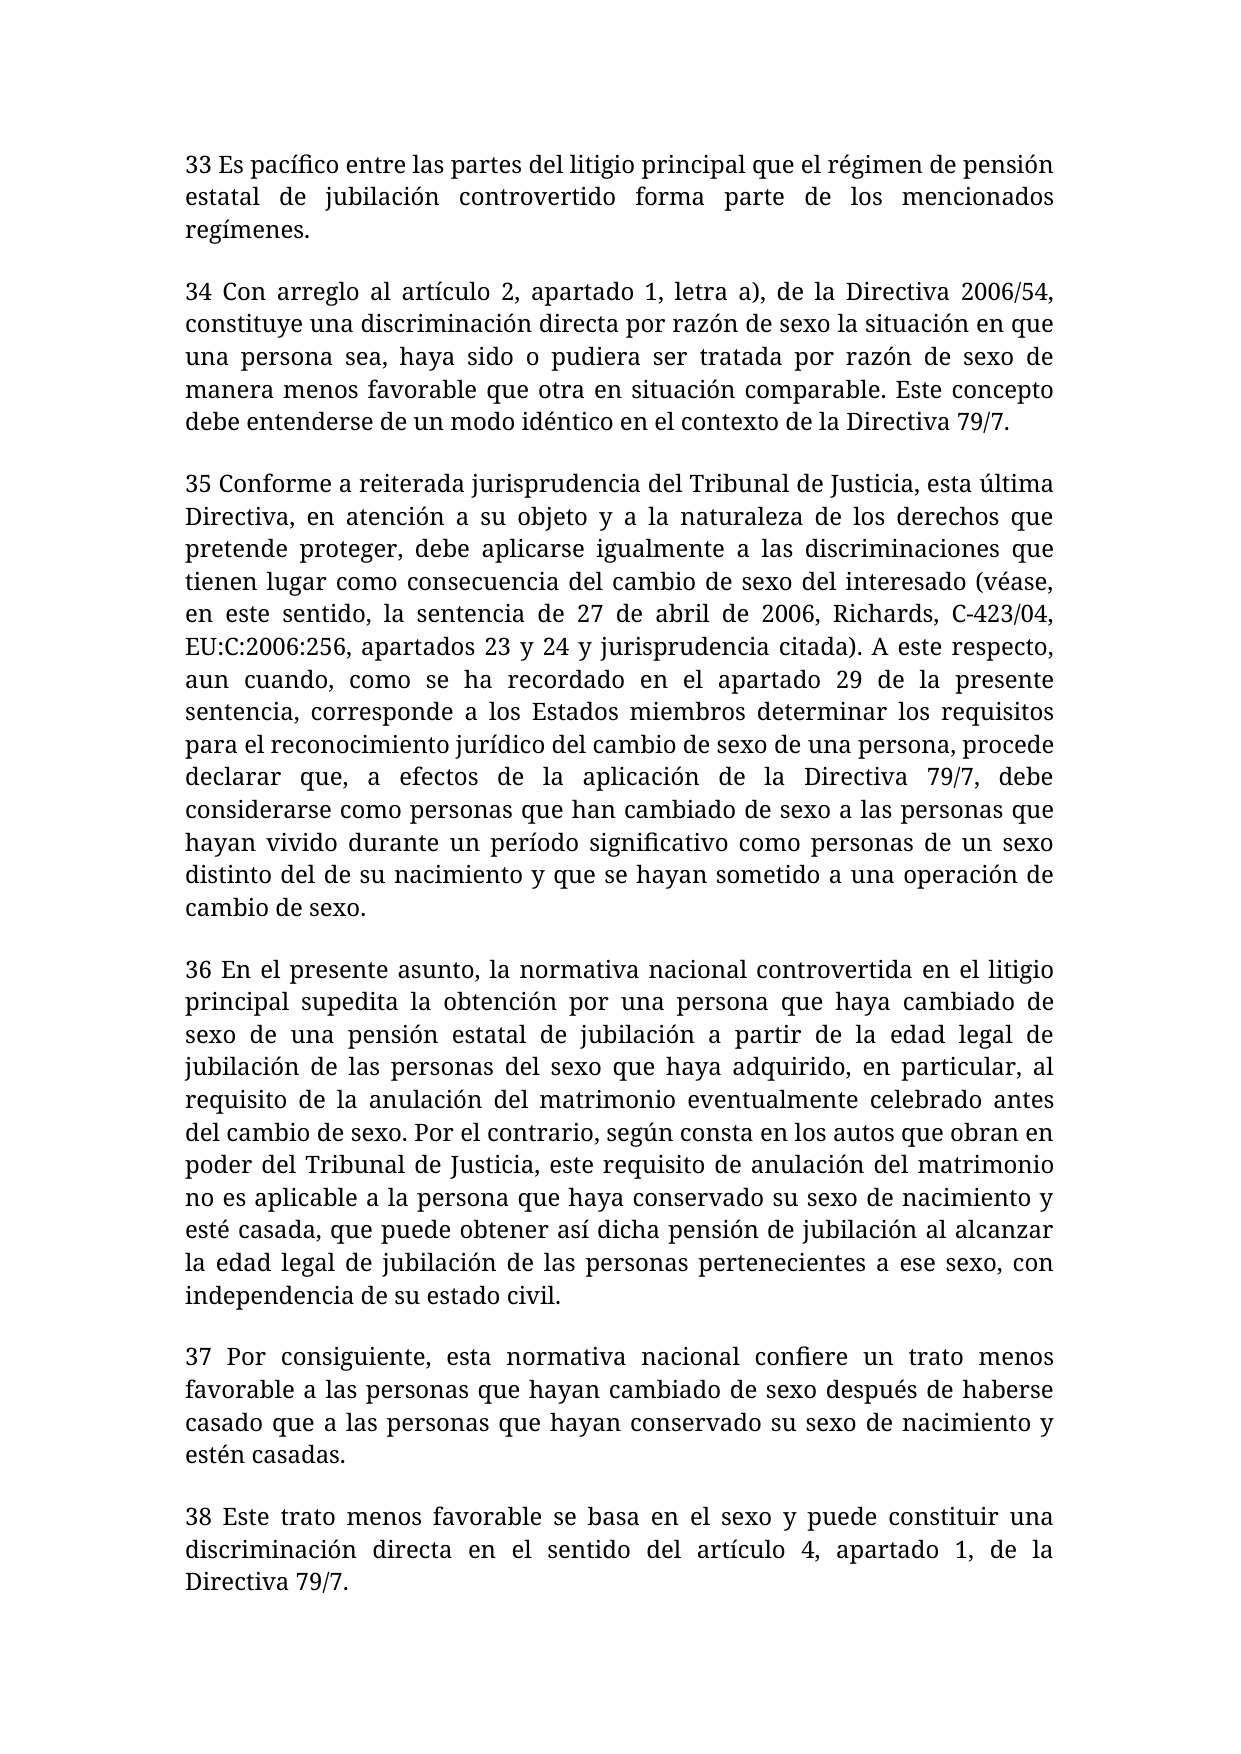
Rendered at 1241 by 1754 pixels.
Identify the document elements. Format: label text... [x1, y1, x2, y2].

text 38 Este trato menos favorable se basa en el sexo y puede constituir una discriminación directa en el sentido del artículo 4, apartado 1, de la Directiva 79/7. [185, 1500, 1055, 1598]
text 35 Conforme a reiterada jurisprudencia del Tribunal de Justicia, esta última Directiva, en atención a su objeto y a la naturaleza de los derechos que pretende proteger, debe aplicarse igualmente a las discriminaciones que tienen lugar como consecuencia del cambio de sexo del interesado (véase, en este sentido, la sentencia de 27 de abril de 2006, Richards, C-423/04, EU:C:2006:256, apartados 23 y 24 y jurisprudencia citada). A este respecto, aun cuando, como se ha recordado en el apartado 29 de la presente sentencia, corresponde a los Estados miembros determinar los requisitos para el reconocimiento jurídico del cambio de sexo de una persona, procede declarar que, a efectos de la aplicación de la Directiva 79/7, debe considerarse como personas que han cambiado de sexo a las personas que hayan vivido durante un período significativo como personas de un sexo distinto del de su nacimiento y que se hayan sometido a una operación de cambio de sexo. [185, 467, 1055, 923]
text 33 Es pacífico entre las partes del litigio principal que el régimen de pensión estatal de jubilación controvertido forma parte de los mencionados regímenes. [185, 148, 1055, 245]
text 34 Con arreglo al artículo 2, apartado 1, letra a), de la Directiva 2006/54, constituye una discriminación directa por razón de sexo la situación en que una persona sea, haya sido o pudiera ser tratada por razón de sexo de manera menos favorable que otra en situación comparable. Este concepto debe entenderse de un modo idéntico en el contexto de la Directiva 79/7. [185, 274, 1055, 438]
text 36 En el presente asunto, la normativa nacional controvertida en el litigio principal supedita la obtención por una persona que haya cambiado de sexo de una pensión estatal de jubilación a partir de la edad legal de jubilación de las personas del sexo que haya adquirido, en particular, al requisito de la anulación del matrimonio eventualmente celebrado antes del cambio de sexo. Por el contrario, según consta en los autos que obran en poder del Tribunal de Justicia, este requisito de anulación del matrimonio no es aplicable a la persona que haya conservado su sexo de nacimiento y esté casada, que puede obtener así dicha pensión de jubilación al alcanzar la edad legal de jubilación de las personas pertenecientes a ese sexo, con independencia de su estado civil. [185, 952, 1055, 1311]
text 37 Por consiguiente, esta normativa nacional confiere un trato menos favorable a las personas que hayan cambiado de sexo después de haberse casado que a las personas que hayan conservado su sexo de nacimiento y estén casadas. [185, 1340, 1055, 1471]
